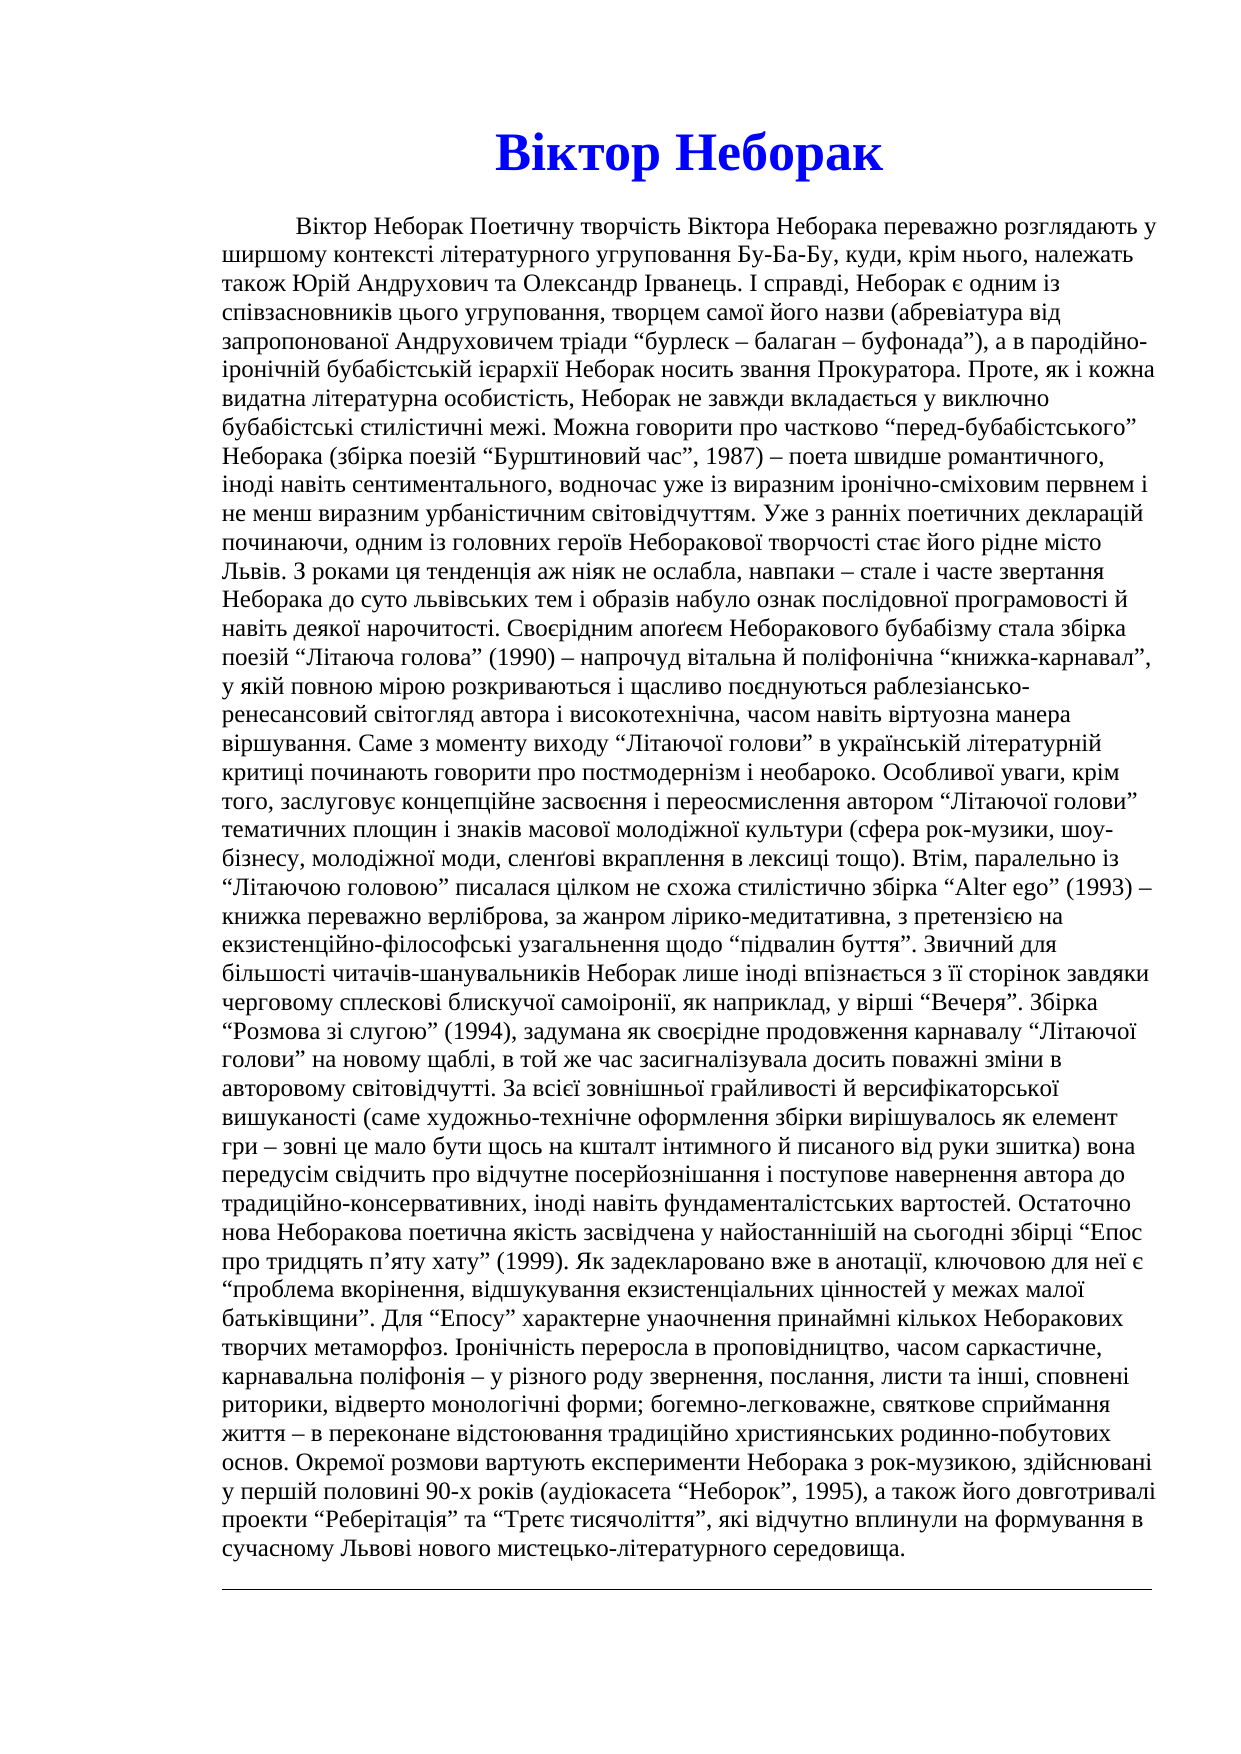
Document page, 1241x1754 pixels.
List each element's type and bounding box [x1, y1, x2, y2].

table_header [220, 118, 1159, 1563]
